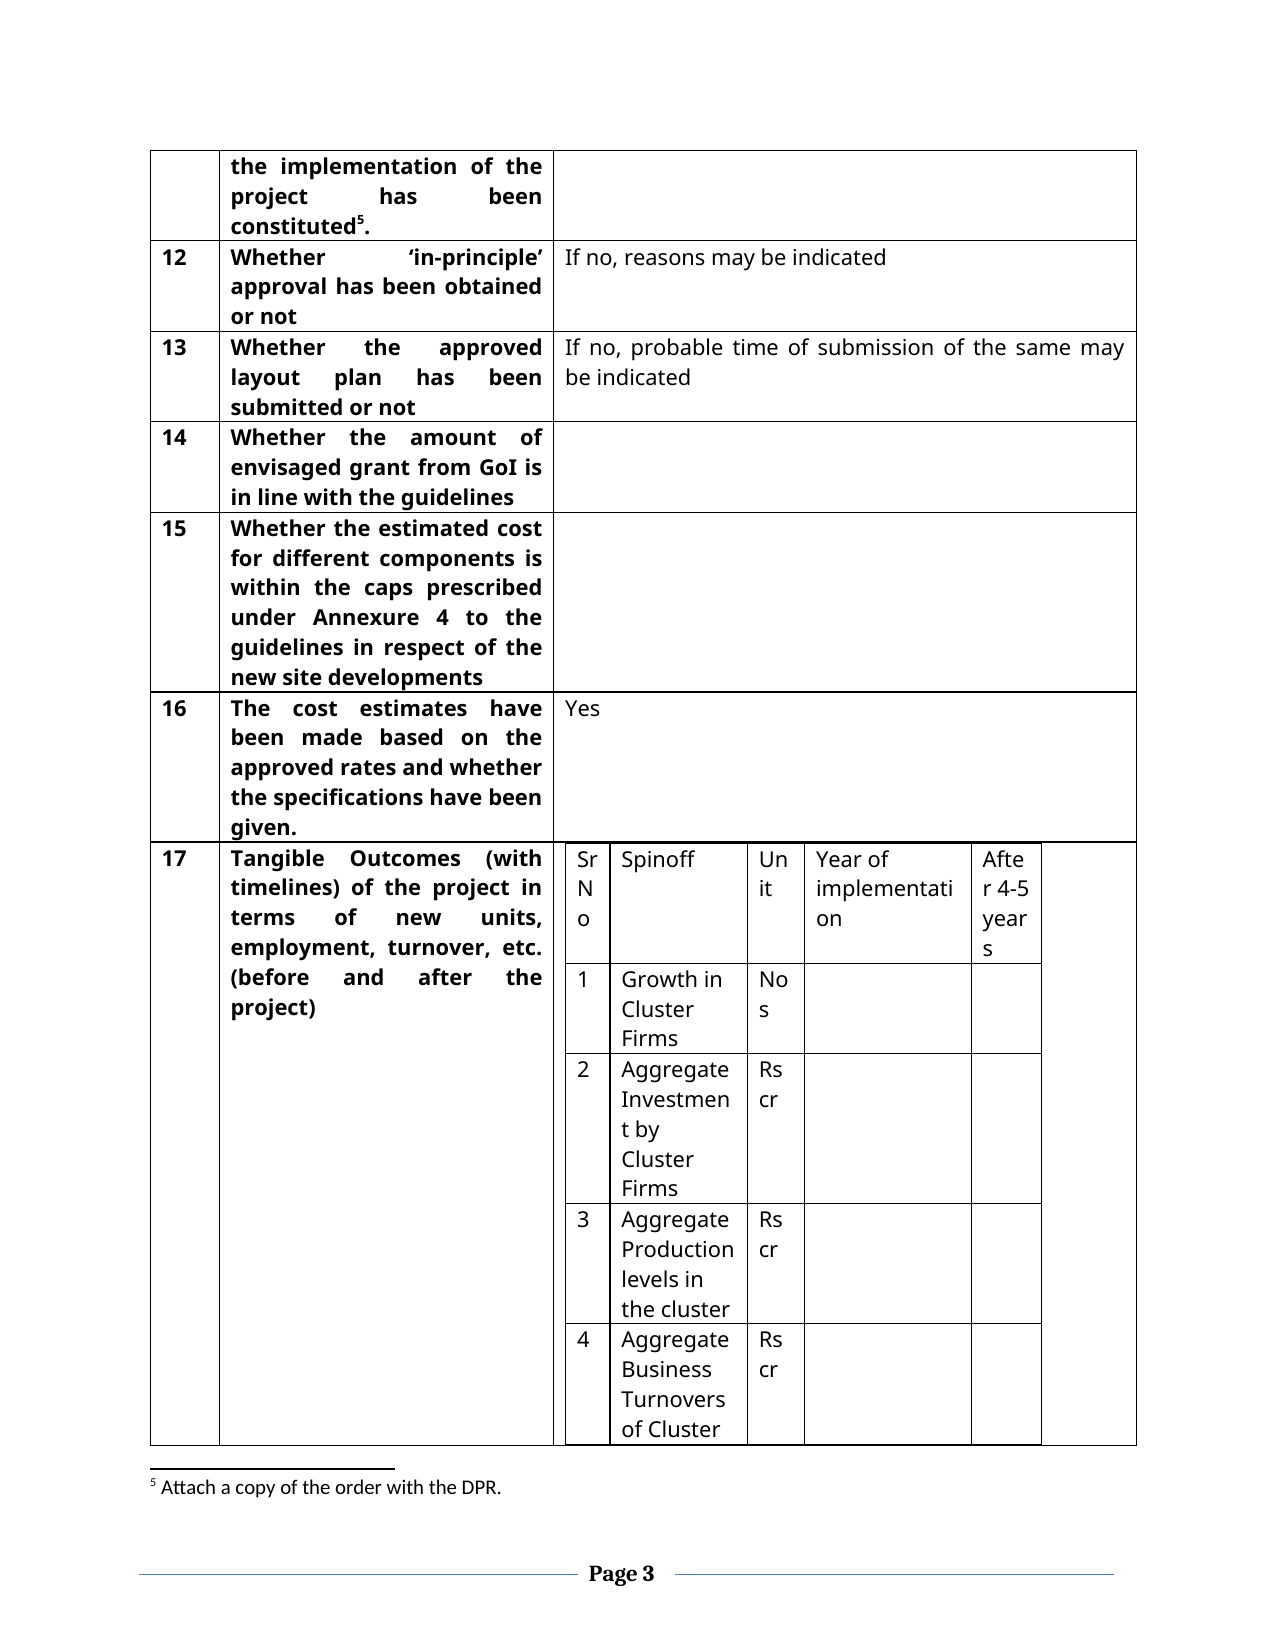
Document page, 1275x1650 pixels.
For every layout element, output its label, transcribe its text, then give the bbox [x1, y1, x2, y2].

table_cell 17 [151, 843, 219, 1444]
table_cell [748, 844, 804, 963]
table_cell [805, 844, 971, 963]
table_cell 13 [151, 332, 219, 421]
table_cell Yes [554, 693, 1136, 841]
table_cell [220, 151, 553, 240]
table_cell [611, 964, 747, 1053]
table_cell [566, 1054, 609, 1203]
table_cell [554, 513, 1136, 691]
table_cell [566, 844, 609, 963]
table_cell Whether the estimated cost for different components is within the caps prescribed under Annexure 4 to the guidelines in respect of the new site developments [220, 513, 553, 691]
table_cell [748, 1204, 804, 1323]
table_cell [566, 1324, 609, 1444]
table_cell 14 [151, 422, 219, 512]
table_cell 11 [151, 151, 219, 240]
table_cell Whether the approved layout plan has been submitted or not [220, 332, 553, 421]
table_cell [972, 1054, 1041, 1203]
table_cell 15 [151, 513, 219, 691]
table_cell [805, 1204, 971, 1323]
table_cell 12 [151, 241, 219, 331]
table_cell [554, 422, 1136, 512]
table_cell If no, reasons may be indicated [554, 241, 1136, 331]
table_cell [972, 844, 1041, 963]
table_cell [972, 1204, 1041, 1323]
table_cell [805, 964, 971, 1053]
table_cell [611, 844, 747, 963]
table_cell Whether ‘in-principle’ approval has been obtained or not [220, 241, 553, 331]
table_cell [972, 964, 1041, 1053]
table_cell [1042, 843, 1136, 1444]
table_cell If no, probable time of submission of the same may be indicated [554, 332, 1136, 421]
table_cell [611, 1054, 747, 1203]
table_cell [805, 1324, 971, 1444]
table_cell [554, 843, 565, 1444]
table_cell The cost estimates have been made based on the approved rates and whether the specifications have been given. [220, 693, 553, 841]
table_cell [566, 1204, 609, 1323]
table_cell [611, 1324, 747, 1444]
table_cell [611, 1204, 747, 1323]
table_cell [566, 964, 609, 1053]
table_cell [748, 1324, 804, 1444]
table_cell Whether the amount of envisaged grant from GoI is in line with the guidelines [220, 422, 553, 512]
table_cell [805, 1054, 971, 1203]
table_cell [748, 964, 804, 1053]
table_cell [220, 843, 553, 1444]
table_cell [748, 1054, 804, 1203]
table_cell 16 [151, 693, 219, 841]
table_cell [972, 1324, 1041, 1444]
table_cell [554, 151, 1136, 240]
